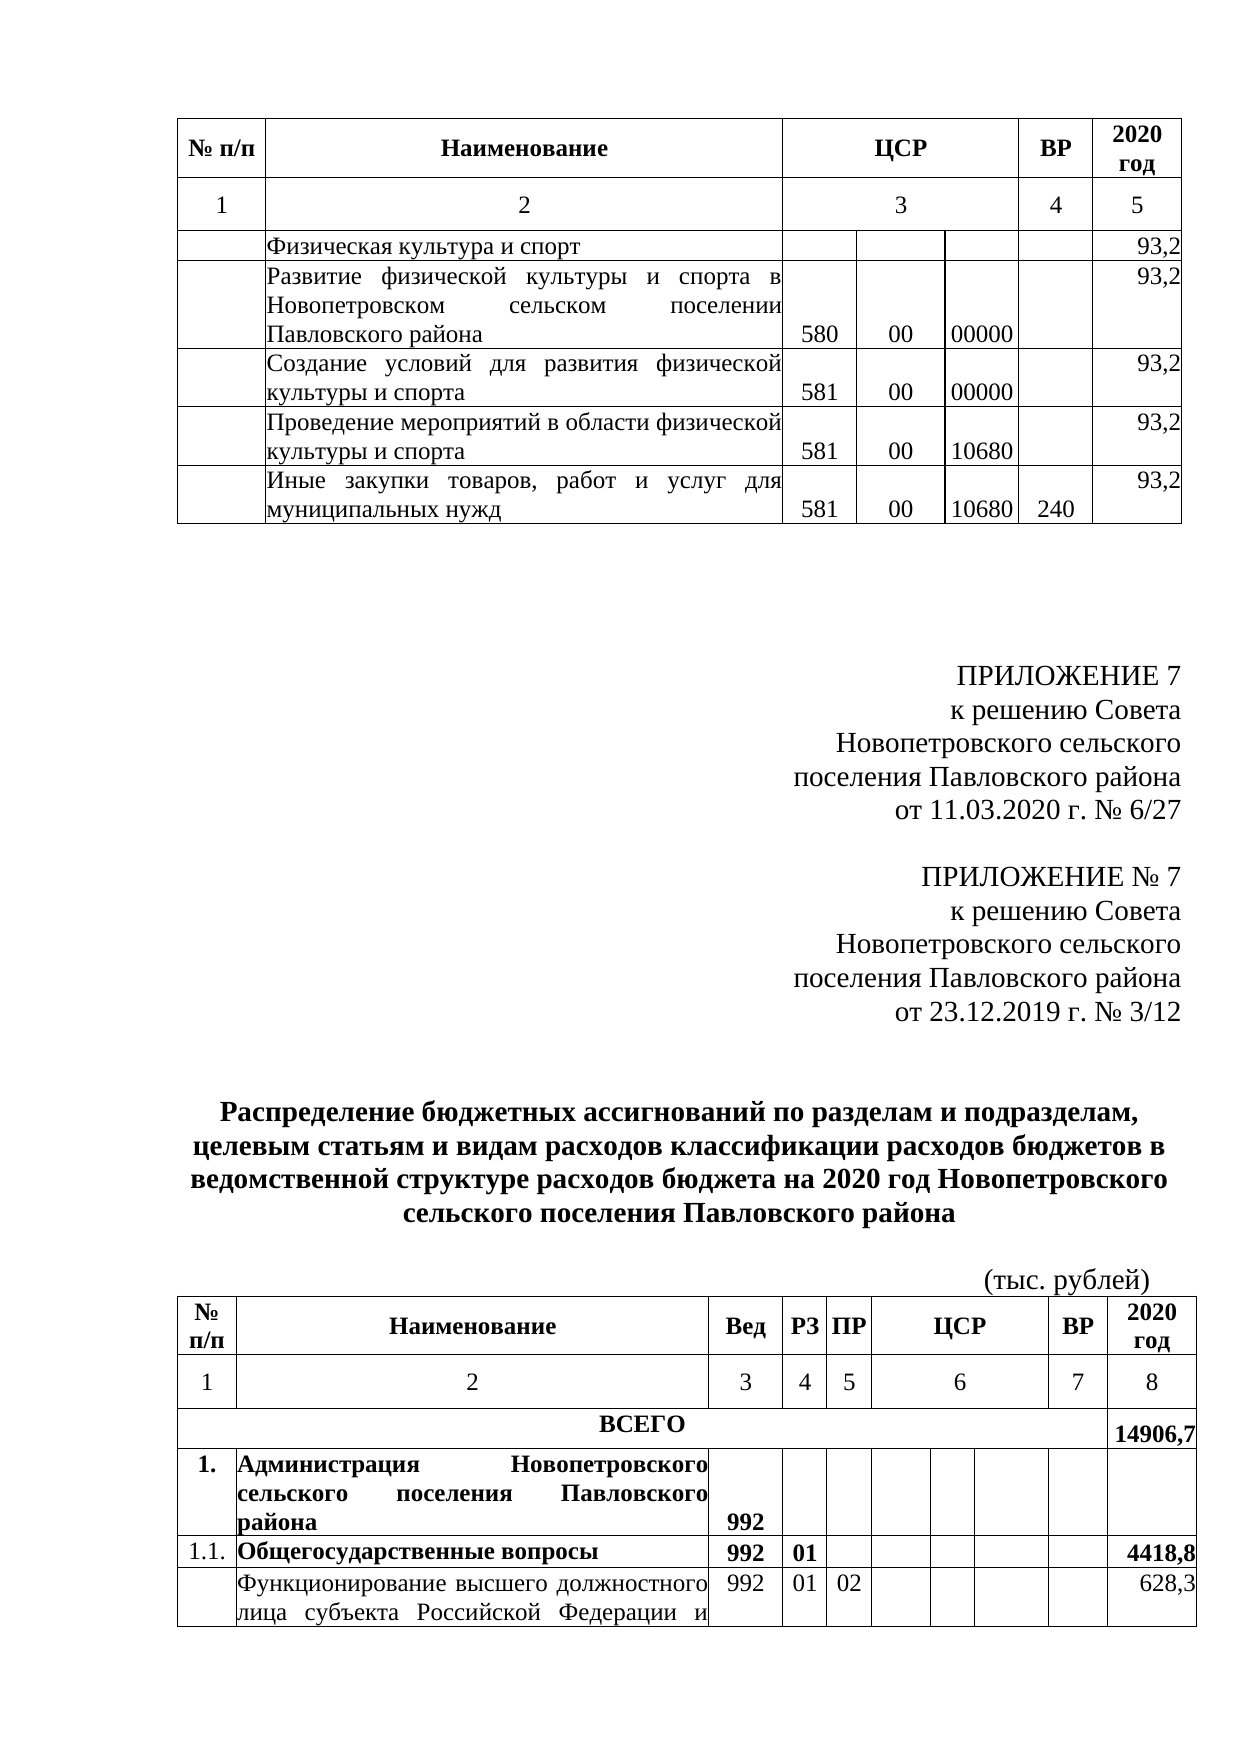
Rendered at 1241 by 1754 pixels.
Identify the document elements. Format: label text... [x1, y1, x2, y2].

table_cell [178, 261, 265, 347]
table_cell Создание условий для развития физической культуры и спорта [266, 349, 782, 406]
table_cell 00 [857, 407, 944, 464]
table_cell 00 [857, 466, 944, 523]
table_cell Администрация Новопетровского сельского поселения Павловского района [237, 1449, 708, 1535]
table_cell [857, 231, 944, 260]
table_cell 02 [827, 1568, 871, 1626]
table_cell 93,2 [1093, 466, 1181, 523]
text поселения Павловского района [177, 960, 1181, 994]
table_cell [1019, 407, 1092, 464]
table_header № п/п [178, 1297, 236, 1354]
table_cell 992 [709, 1536, 782, 1567]
table_cell 4 [1019, 178, 1092, 230]
table_cell [1019, 231, 1092, 260]
table_header ЦСР [783, 119, 1018, 177]
table_cell [178, 1568, 236, 1626]
table_cell 628,3 [1108, 1568, 1196, 1626]
table_cell [827, 1449, 871, 1535]
text Новопетровского сельского [177, 725, 1181, 759]
table_cell [1049, 1568, 1107, 1626]
text от 11.03.2020 г. № 6/27 [177, 792, 1181, 826]
table_header РЗ [783, 1297, 826, 1354]
table_cell [827, 1536, 871, 1567]
table_cell [178, 466, 265, 523]
table_cell 14906,7 [1108, 1409, 1196, 1448]
table_cell 240 [1019, 466, 1092, 523]
table_cell Физическая культура и спорт [266, 231, 782, 260]
table_cell [872, 1568, 930, 1626]
table_cell 10680 [946, 407, 1018, 464]
table_cell 00000 [946, 349, 1018, 406]
table_cell 992 [709, 1449, 782, 1535]
table_cell [975, 1449, 1048, 1535]
table_cell [1049, 1536, 1107, 1567]
table_cell [931, 1568, 974, 1626]
table_cell [783, 1449, 826, 1535]
table_cell [178, 349, 265, 406]
table_header ВР [1019, 119, 1092, 177]
table_cell [1019, 349, 1092, 406]
table_cell [178, 407, 265, 464]
table_cell 2 [266, 178, 782, 230]
text ПРИЛОЖЕНИЕ № 7 [177, 859, 1181, 893]
table_cell [975, 1568, 1048, 1626]
table_cell 581 [783, 407, 856, 464]
table_cell Общегосударственные вопросы [237, 1536, 708, 1567]
table_cell 581 [783, 349, 856, 406]
table_cell [178, 231, 265, 260]
table_cell 01 [783, 1568, 826, 1626]
table_header 2020 год [1093, 119, 1181, 177]
text от 23.12.2019 г. № 3/12 [177, 994, 1181, 1027]
table_header Наименование [237, 1297, 708, 1354]
text поселения Павловского района [177, 759, 1181, 792]
table_cell 6 [872, 1355, 1048, 1408]
table_header ЦСР [872, 1297, 1048, 1354]
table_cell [237, 1568, 708, 1626]
table_cell Проведение мероприятий в области физической культуры и спорта [266, 407, 782, 464]
table_header № п/п [178, 119, 265, 177]
text к решению Совета [177, 692, 1181, 725]
table_cell 5 [1093, 178, 1181, 230]
table_cell 3 [709, 1355, 782, 1408]
table_cell [872, 1449, 930, 1535]
table_cell [975, 1536, 1048, 1567]
table_cell [1049, 1449, 1107, 1535]
table_cell 93,2 [1093, 261, 1181, 347]
table_cell 7 [1049, 1355, 1107, 1408]
table_cell Развитие физической культуры и спорта в Новопетровском сельском поселении Павловского района [266, 261, 782, 347]
table_cell 5 [827, 1355, 871, 1408]
table_cell 93,2 [1093, 231, 1181, 260]
table_cell 00 [857, 261, 944, 347]
table_cell 1.1. [178, 1536, 236, 1567]
text Новопетровского сельского [177, 927, 1181, 960]
table_cell 93,2 [1093, 349, 1181, 406]
table_cell 00 [857, 349, 944, 406]
table_cell 00000 [946, 261, 1018, 347]
table_cell [1019, 261, 1092, 347]
table_cell 3 [783, 178, 1018, 230]
table_header Наименование [266, 119, 782, 177]
table_header 2020 год [1108, 1297, 1196, 1354]
table_cell 4418,8 [1108, 1536, 1196, 1567]
table_header Вед [709, 1297, 782, 1354]
table_cell 1 [178, 178, 265, 230]
table_cell ВСЕГО [178, 1409, 1107, 1448]
table_cell [931, 1536, 974, 1567]
table_cell 2 [237, 1355, 708, 1408]
text к решению Совета [177, 893, 1181, 927]
text ПРИЛОЖЕНИЕ 7 [177, 658, 1181, 692]
table_cell 1 [178, 1355, 236, 1408]
table_cell 10680 [946, 466, 1018, 523]
table_cell 992 [709, 1568, 782, 1626]
table_cell [931, 1449, 974, 1535]
table_cell Иные закупки товаров, работ и услуг для муниципальных нужд [266, 466, 782, 523]
table_cell 8 [1108, 1355, 1196, 1408]
table_cell 580 [783, 261, 856, 347]
table_cell 01 [783, 1536, 826, 1567]
table_cell 4 [783, 1355, 826, 1408]
table_cell [783, 231, 856, 260]
table_cell [1108, 1449, 1196, 1535]
text Распределение бюджетных ассигнований по разделам и подразделам, целевым статьям и видам расходов классификации расходов бюджетов в ведомственной структуре расходов бюджета на 2020 год Новопетровского сельского поселения Павловского района [177, 1094, 1181, 1228]
table_header ПР [827, 1297, 871, 1354]
table_cell 93,2 [1093, 407, 1181, 464]
table_cell 1. [178, 1449, 236, 1535]
table_cell 581 [783, 466, 856, 523]
text (тыс. рублей) [983, 1262, 1181, 1296]
table_cell [946, 231, 1018, 260]
table_cell [872, 1536, 930, 1567]
table_header ВР [1049, 1297, 1107, 1354]
